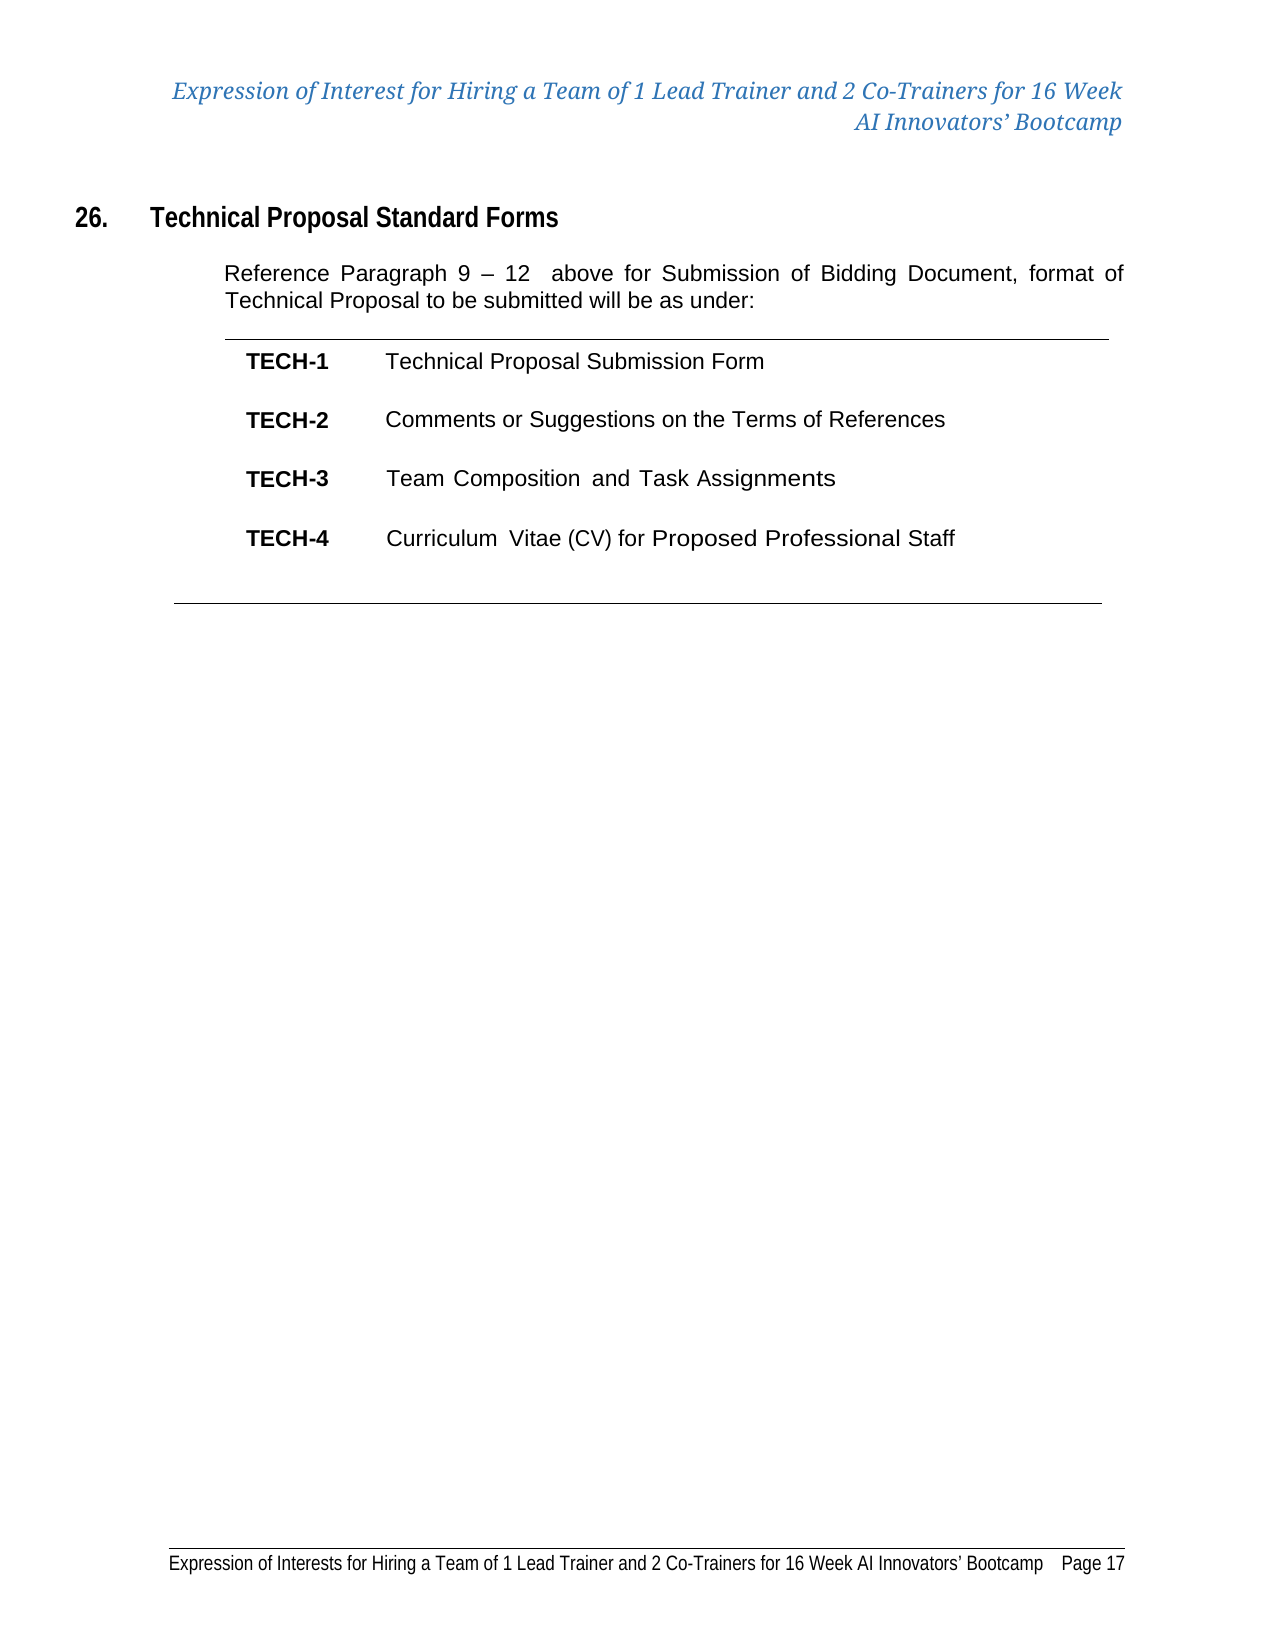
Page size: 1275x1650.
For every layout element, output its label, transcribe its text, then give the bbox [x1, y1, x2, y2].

table_cell TECH-3 [225, 458, 367, 517]
subtitle Technical Proposal Standard Forms [75, 203, 1102, 234]
table_header Technical Proposal Submission Form [368, 340, 1109, 398]
table_cell Comments or Suggestions on the Terms of References [368, 399, 1109, 458]
table_cell TECH-4 [225, 517, 367, 575]
table_cell Curriculum Vitae (CV) for Proposed Professional Staff [368, 517, 1109, 575]
table_cell Team Composition and Task Assignments [368, 458, 1109, 517]
text Reference Paragraph 9 – 12 above for Submission of Bidding Document, format of Technical Proposal to be submitted will be as under: [224, 260, 1125, 313]
table_cell TECH-2 [225, 399, 367, 458]
table_header TECH-1 [225, 340, 367, 398]
